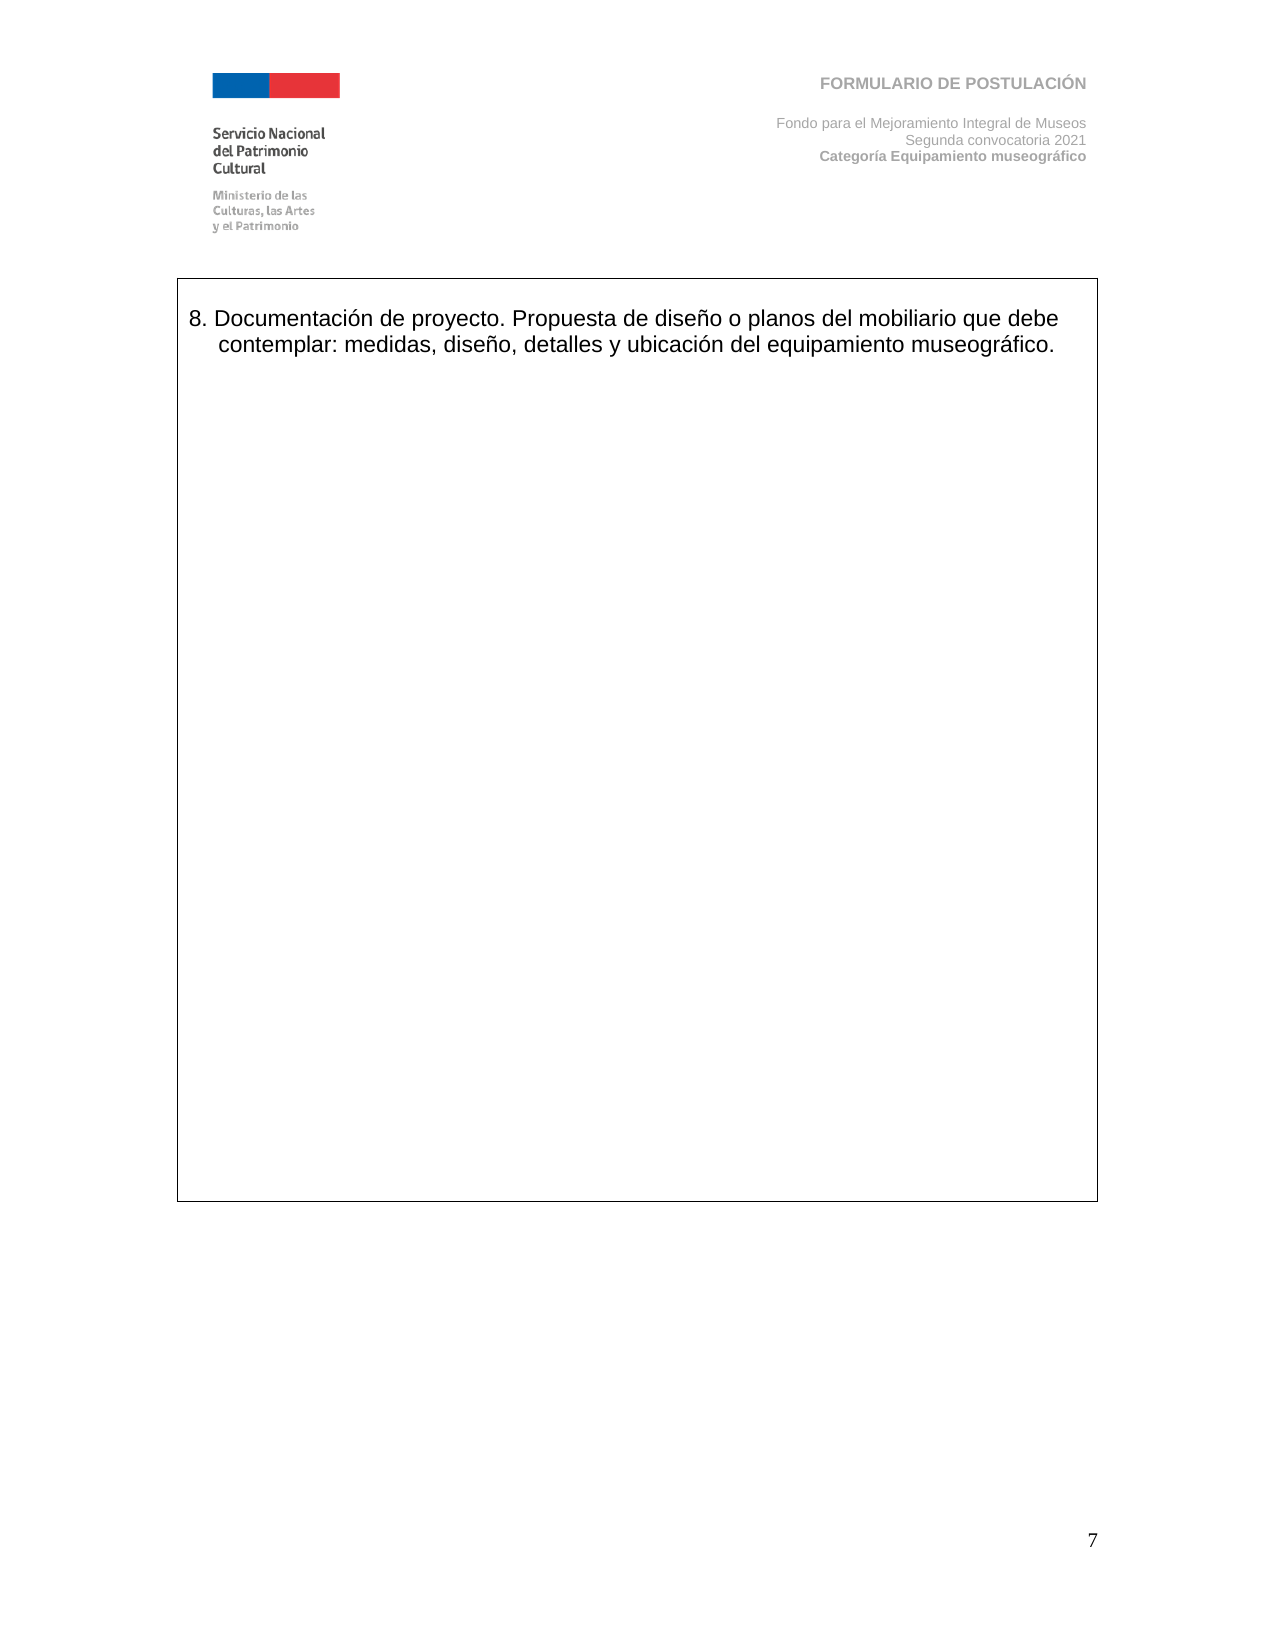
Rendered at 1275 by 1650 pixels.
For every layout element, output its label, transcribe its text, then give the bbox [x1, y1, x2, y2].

picture [188, 73, 366, 254]
table_header 8. Documentación de proyecto. Propuesta de diseño o planos del mobiliario que debe contemplar: medidas, diseño, detalles y ubicación del equipamiento museográfico. [178, 279, 1097, 1201]
